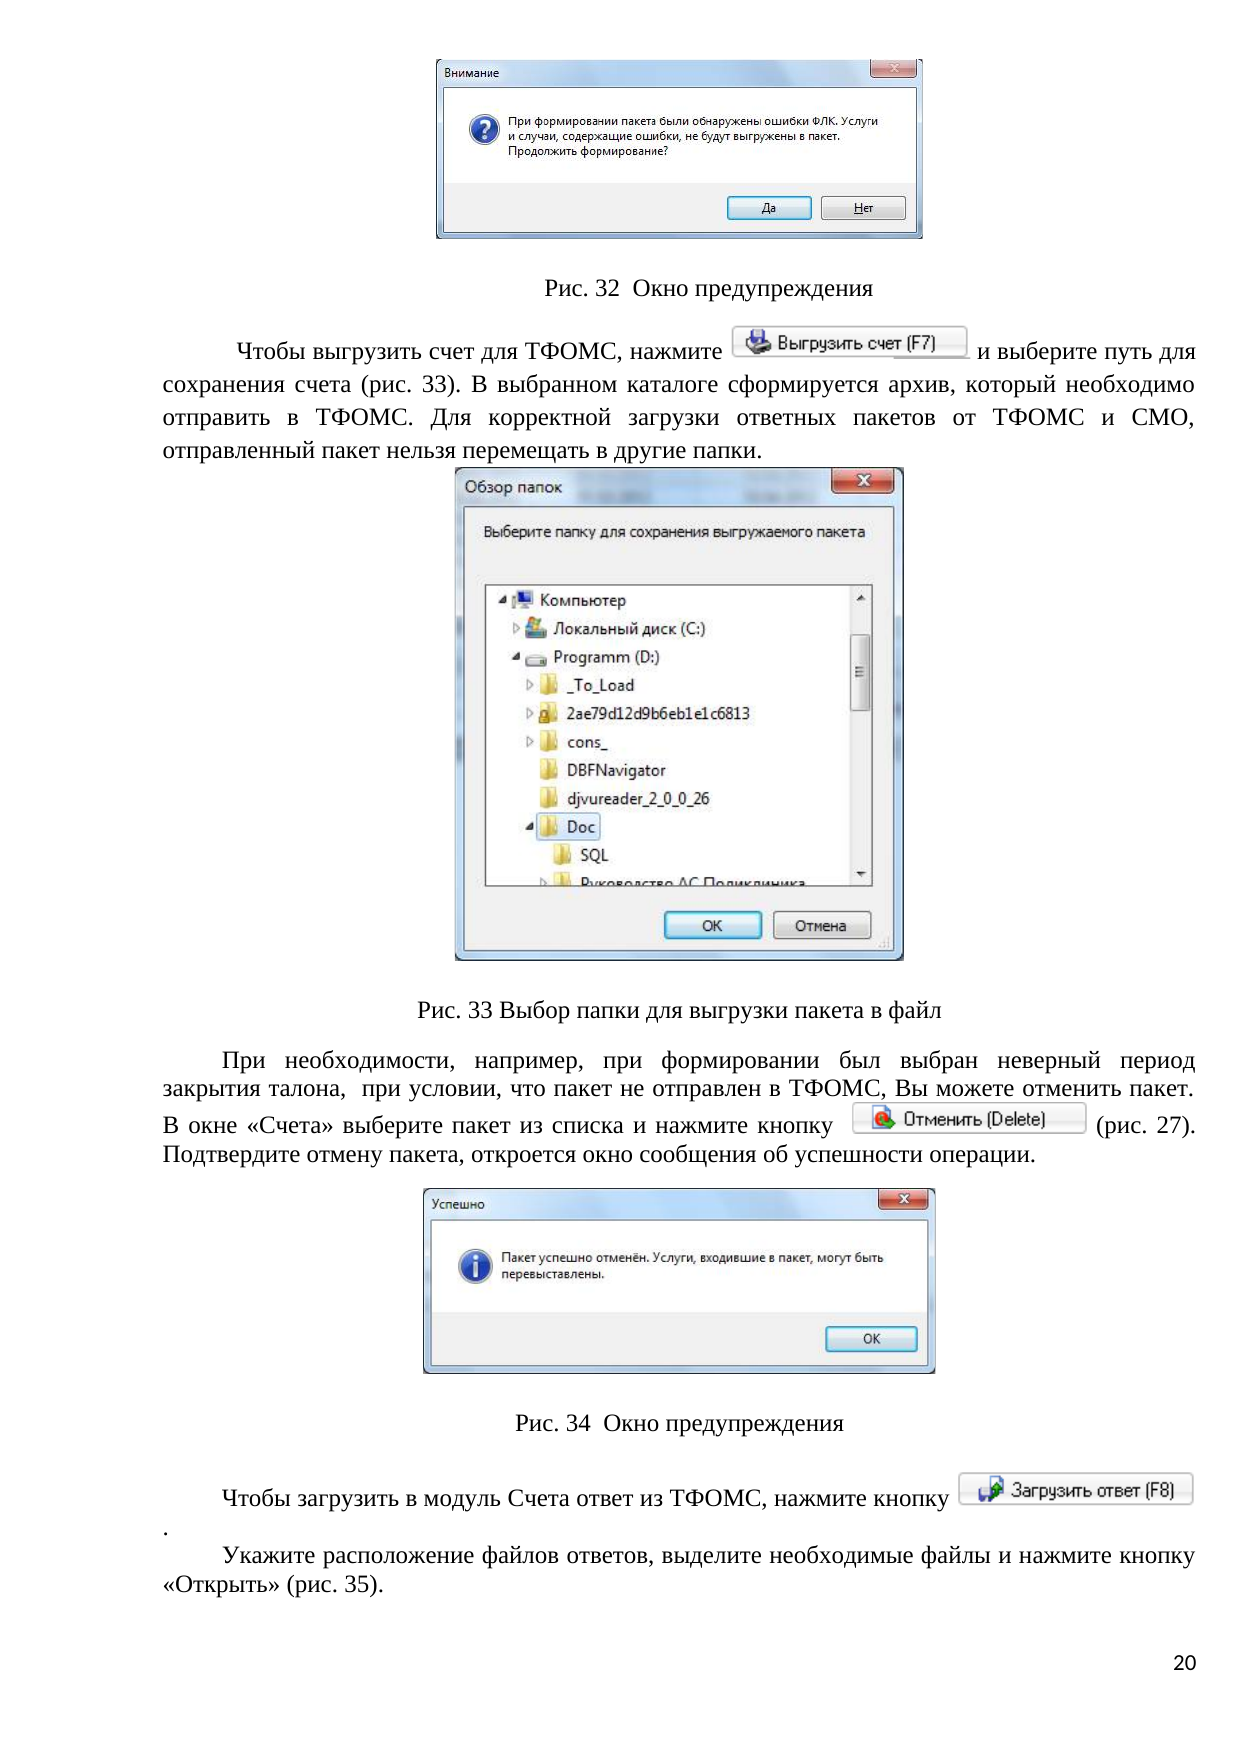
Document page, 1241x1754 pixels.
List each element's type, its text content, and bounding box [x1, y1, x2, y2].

picture [436, 59, 923, 239]
text Рис. 33 Выбор папки для выгрузки пакета в файл [159, 995, 1196, 1024]
picture [957, 1472, 1197, 1507]
text Рис. 32 Окно предупреждения [162, 273, 1196, 302]
picture [729, 323, 971, 359]
picture [423, 1188, 936, 1374]
text Укажите расположение файлов ответов, выделите необходимые файлы и нажмите кнопку «Открыть» (рис. 35). [162, 1541, 1196, 1598]
text Рис. 34 Окно предупреждения [162, 1408, 1196, 1437]
picture [852, 1102, 1087, 1134]
text Чтобы выгрузить счет для ТФОМС, нажмите и выберите путь для сохранения счета (рис. 33). В выбранном каталоге сформируется архив, который необходимо отправить в ТФОМС. Для корректной загрузки ответных пакетов от ТФОМС и СМО, отправленный пакет нельзя перемещать в другие папки. [162, 323, 1196, 463]
text При необходимости, например, при формировании был выбран неверный период закрытия талона, при условии, что пакет не отправлен в ТФОМС, Вы можете отменить пакет. В окне «Счета» выберите пакет из списка и нажмите кнопку (рис. 27). Подтвердите отмену пакета, откроется окно сообщения об успешности операции. [162, 1045, 1196, 1168]
picture [454, 467, 904, 961]
text Чтобы загрузить в модуль Счета ответ из ТФОМС, нажмите кнопку . [162, 1472, 1196, 1541]
